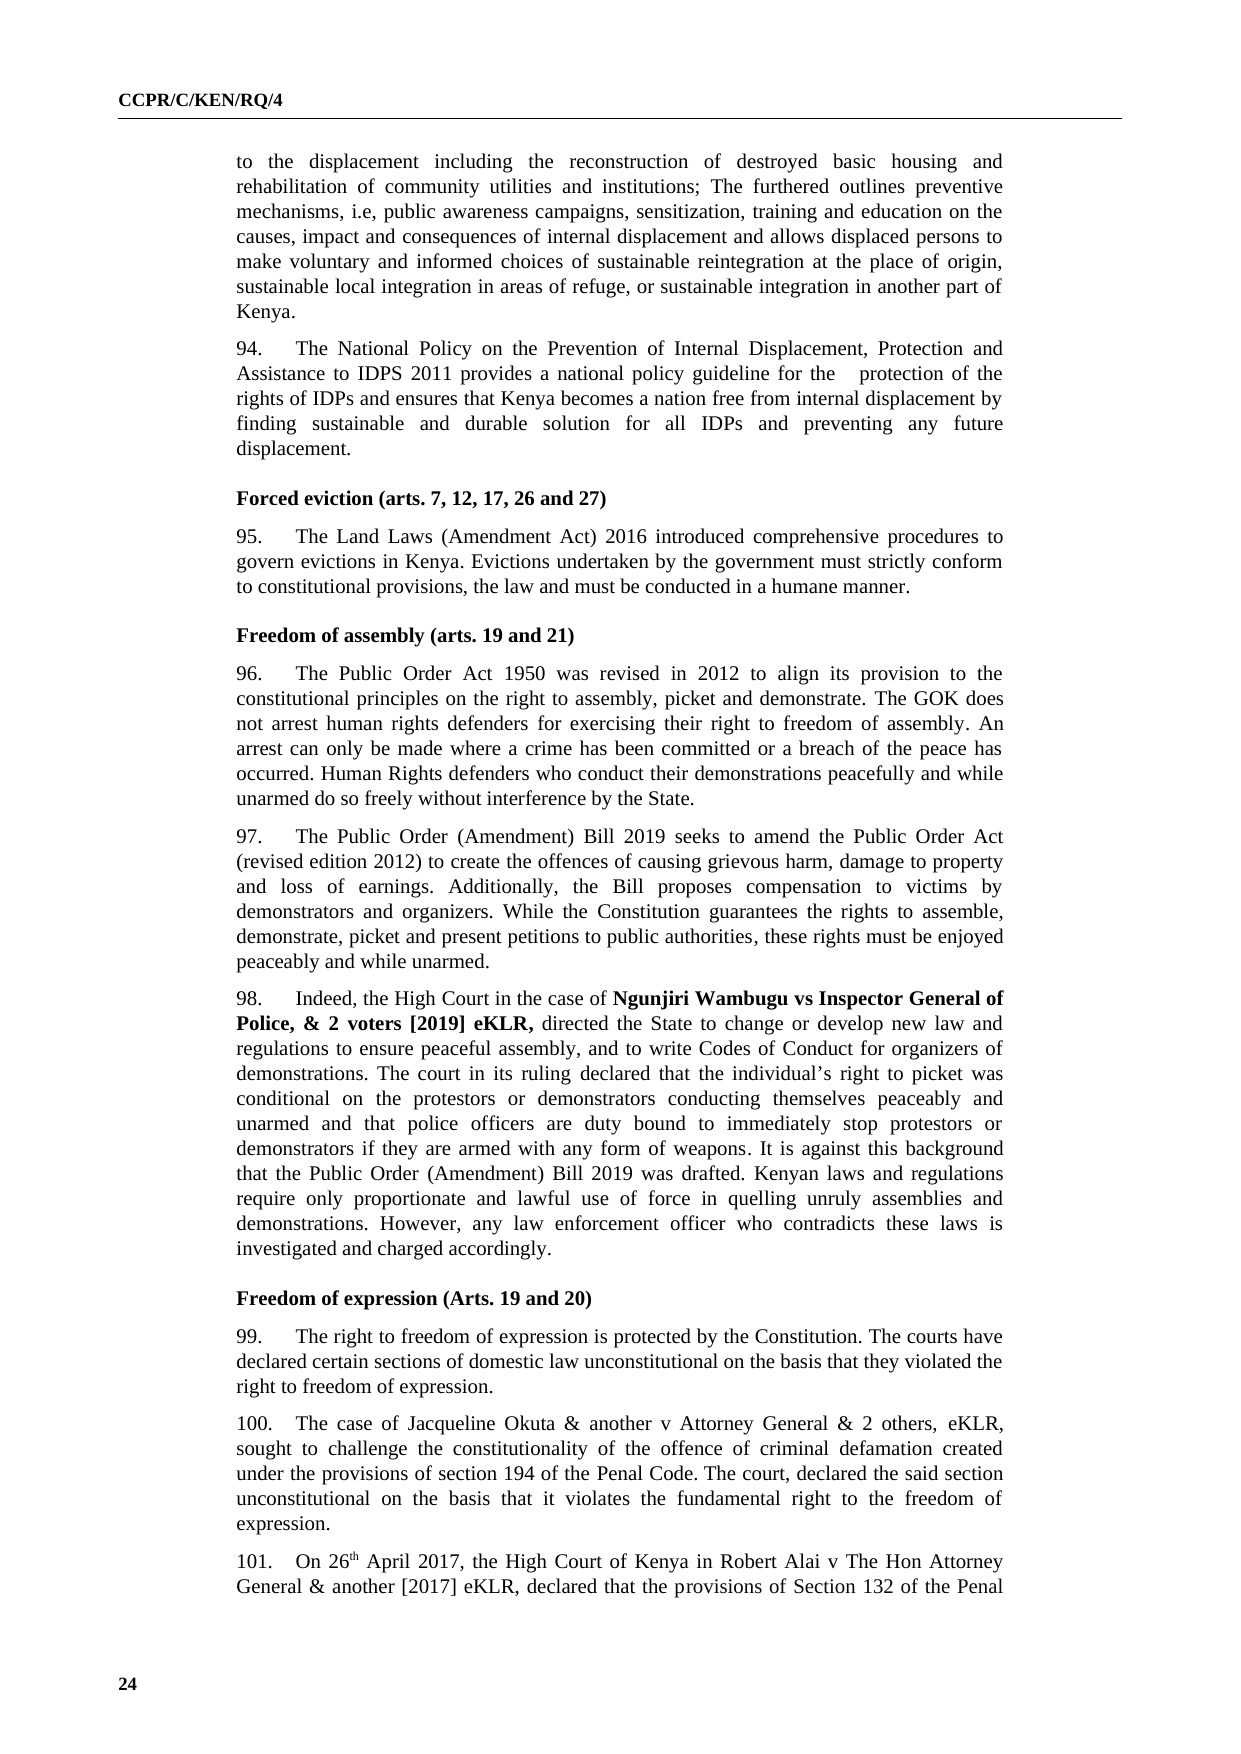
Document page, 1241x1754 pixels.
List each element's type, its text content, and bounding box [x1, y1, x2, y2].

text 99. The right to freedom of expression is protected by the Constitution. The courts have declared certain sections of domestic law unconstitutional on the basis that they violated the right to freedom of expression. [236, 1323, 1004, 1398]
text Forced eviction (arts. 7, 12, 17, 26 and 27) [118, 485, 1004, 510]
text 94. The National Policy on the Prevention of Internal Displacement, Protection and Assistance to IDPS 2011 provides a national policy guideline for the protection of the rights of IDPs and ensures that Kenya becomes a nation free from internal displacement by finding sustainable and durable solution for all IDPs and preventing any future displacement. [236, 335, 1004, 460]
text 100. The case of Jacqueline Okuta & another v Attorney General & 2 others, eKLR, sought to challenge the constitutionality of the offence of criminal defamation created under the provisions of section 194 of the Penal Code. The court, declared the said section unconstitutional on the basis that it violates the fundamental right to the freedom of expression. [236, 1410, 1004, 1535]
text 96. The Public Order Act 1950 was revised in 2012 to align its provision to the constitutional principles on the right to assembly, picket and demonstrate. The GOK does not arrest human rights defenders for exercising their right to freedom of assembly. An arrest can only be made where a crime has been committed or a breach of the peace has occurred. Human Rights defenders who conduct their demonstrations peacefully and while unarmed do so freely without interference by the State. [236, 660, 1004, 810]
text Freedom of expression (Arts. 19 and 20) [118, 1285, 1004, 1310]
text Freedom of assembly (arts. 19 and 21) [118, 623, 1004, 648]
text 97. The Public Order (Amendment) Bill 2019 seeks to amend the Public Order Act (revised edition 2012) to create the offences of causing grievous harm, damage to property and loss of earnings. Additionally, the Bill proposes compensation to victims by demonstrators and organizers. While the Constitution guarantees the rights to assemble, demonstrate, picket and present petitions to public authorities, these rights must be enjoyed peaceably and while unarmed. [236, 823, 1004, 973]
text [236, 148, 1004, 323]
text 98. Indeed, the High Court in the case of Ngunjiri Wambugu vs Inspector General of Police, & 2 voters [2019] eKLR, directed the State to change or develop new law and regulations to ensure peaceful assembly, and to write Codes of Conduct for organizers of demonstrations. The court in its ruling declared that the individual’s right to picket was conditional on the protestors or demonstrators conducting themselves peaceably and unarmed and that police officers are duty bound to immediately stop protestors or demonstrators if they are armed with any form of weapons. It is against this background that the Public Order (Amendment) Bill 2019 was drafted. Kenyan laws and regulations require only proportionate and lawful use of force in quelling unruly assemblies and demonstrations. However, any law enforcement officer who contradicts these laws is investigated and charged accordingly. [236, 1060, 1004, 1260]
text 95. The Land Laws (Amendment Act) 2016 introduced comprehensive procedures to govern evictions in Kenya. Evictions undertaken by the government must strictly conform to constitutional provisions, the law and must be conducted in a humane manner. [236, 573, 1004, 598]
